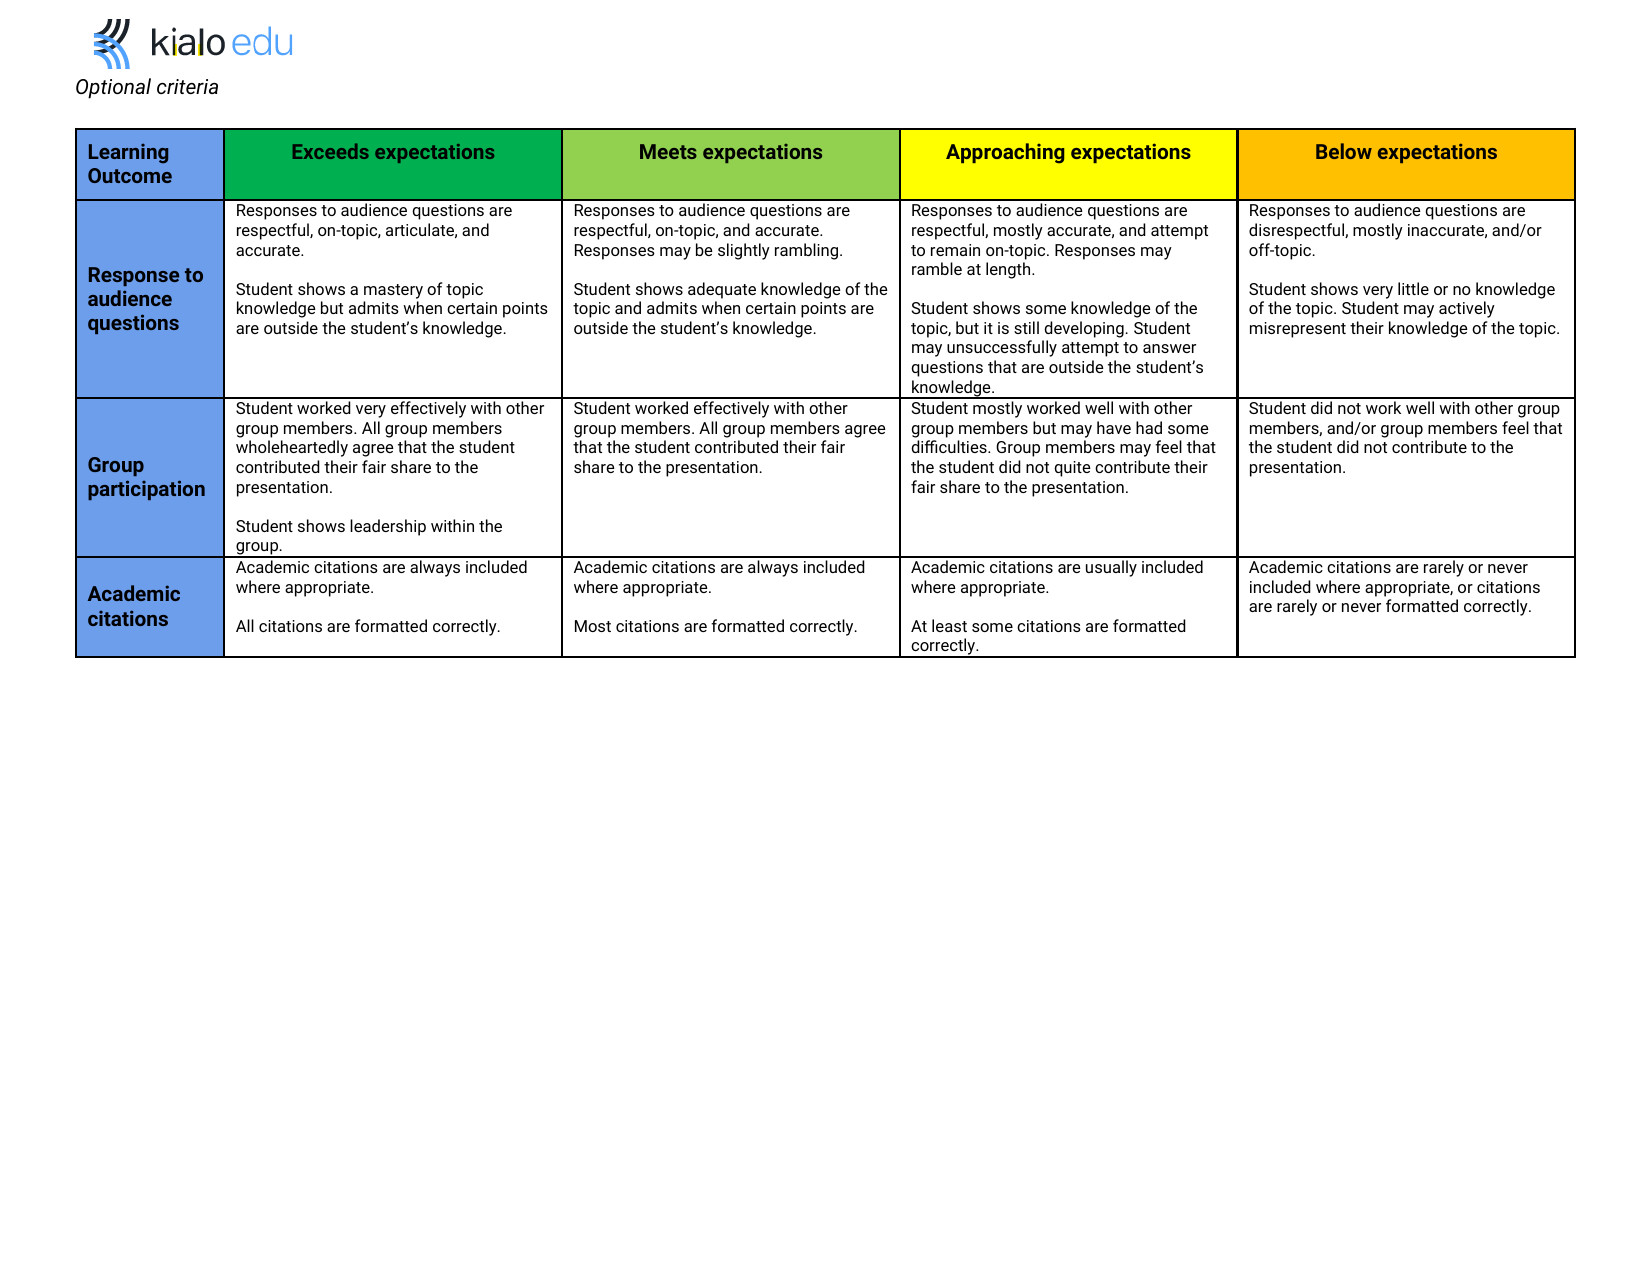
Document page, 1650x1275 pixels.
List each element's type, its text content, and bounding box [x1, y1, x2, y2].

picture [93, 18, 295, 71]
table_cell Responses to audience questions are disrespectful, mostly inaccurate, and/or off-topic. Student shows very little or no knowledge of the topic. Student may actively misrepresent their knowledge of the topic. [1239, 201, 1574, 397]
table_header Learning Outcome [77, 130, 223, 199]
table_cell Academic citations are rarely or never included where appropriate, or citations are rarely or never formatted correctly. [1239, 558, 1574, 656]
table_header Approaching expectations [901, 130, 1236, 199]
table_cell Student did not work well with other group members, and/or group members feel that the student did not contribute to the presentation. [1239, 399, 1574, 556]
table_header Meets expectations [563, 130, 899, 199]
table_cell Responses to audience questions are respectful, on-topic, and accurate. Responses may be slightly rambling. Student shows adequate knowledge of the topic and admits when certain points are outside the student’s knowledge. [563, 201, 899, 397]
table_cell Academic citations [77, 558, 223, 656]
table_cell Response to audience questions [77, 201, 223, 397]
table_header Exceeds expectations [225, 130, 561, 199]
table_cell Student worked very effectively with other group members. All group members wholeheartedly agree that the student contributed their fair share to the presentation. Student shows leadership within the group. [225, 399, 561, 556]
text Optional criteria [75, 75, 1575, 99]
table_header Below expectations [1239, 130, 1574, 199]
table_cell Academic citations are always included where appropriate. Most citations are formatted correctly. [563, 558, 899, 656]
table_cell Academic citations are usually included where appropriate. At least some citations are formatted correctly. [901, 558, 1236, 656]
table_cell Academic citations are always included where appropriate. All citations are formatted correctly. [225, 558, 561, 656]
table_cell Student mostly worked well with other group members but may have had some difficulties. Group members may feel that the student did not quite contribute their fair share to the presentation. [901, 399, 1236, 556]
table_cell Responses to audience questions are respectful, on-topic, articulate, and accurate. Student shows a mastery of topic knowledge but admits when certain points are outside the student’s knowledge. [225, 201, 561, 397]
table_cell Responses to audience questions are respectful, mostly accurate, and attempt to remain on-topic. Responses may ramble at length. Student shows some knowledge of the topic, but it is still developing. Student may unsuccessfully attempt to answer questions that are outside the student’s knowledge. [901, 201, 1236, 397]
table_cell Group participation [77, 399, 223, 556]
table_cell Student worked effectively with other group members. All group members agree that the student contributed their fair share to the presentation. [563, 399, 899, 556]
